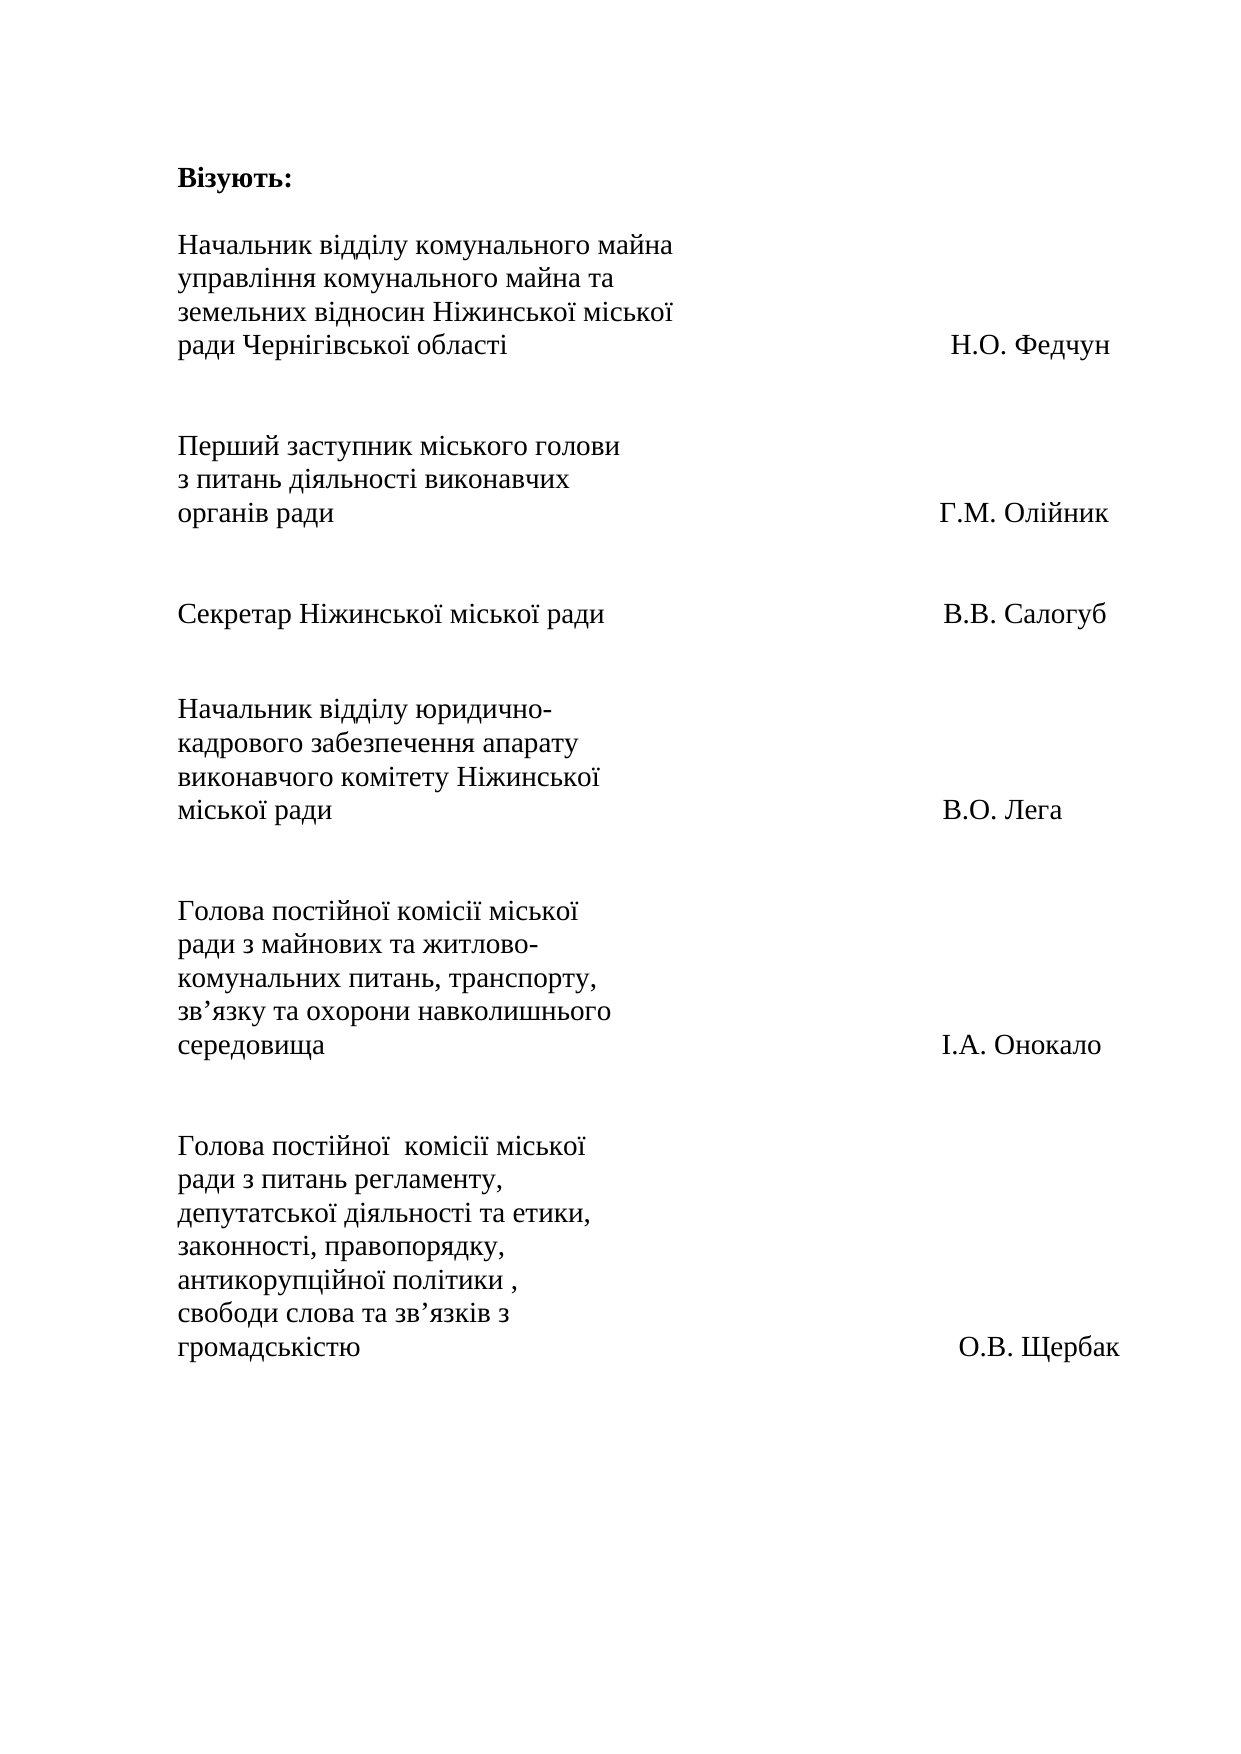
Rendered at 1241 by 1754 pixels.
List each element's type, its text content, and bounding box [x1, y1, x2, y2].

text кадрового забезпечення апарату [177, 725, 1152, 759]
text ради Чернігівської області Н.О. Федчун [177, 327, 1152, 361]
text середовища І.А. Онокало [177, 1027, 1152, 1061]
text законності, правопорядку, антикорупційної політики , [177, 1228, 1152, 1295]
text громадськістю О.В. Щербак [177, 1329, 1152, 1362]
text Візують: [177, 160, 723, 193]
text Начальник відділу юридично- [177, 692, 1152, 725]
text ради з майнових та житлово- [177, 926, 1152, 960]
text депутатської діяльності та етики, [177, 1195, 1152, 1228]
text земельних відносин Ніжинської міської [177, 294, 1152, 327]
text зв’язку та охорони навколишнього [177, 993, 1152, 1027]
text Начальник відділу комунального майна [177, 227, 1152, 260]
text міської ради В.О. Лега [177, 792, 1152, 826]
text Голова постійної комісії міської [177, 893, 1152, 926]
text свободи слова та зв’язків з [177, 1295, 1152, 1329]
text управління комунального майна та [177, 260, 1152, 294]
text комунальних питань, транспорту, [177, 960, 1152, 993]
text ради з питань регламенту, [177, 1161, 1152, 1195]
text виконавчого комітету Ніжинської [177, 759, 1152, 792]
text Голова постійної комісії міської [177, 1128, 1152, 1161]
text Секретар Ніжинської міської ради В.В. Салогуб [177, 596, 1152, 629]
text з питань діяльності виконавчих [177, 462, 1152, 495]
text органів ради Г.М. Олійник [177, 495, 1152, 529]
text Перший заступник міського голови [177, 428, 1152, 462]
